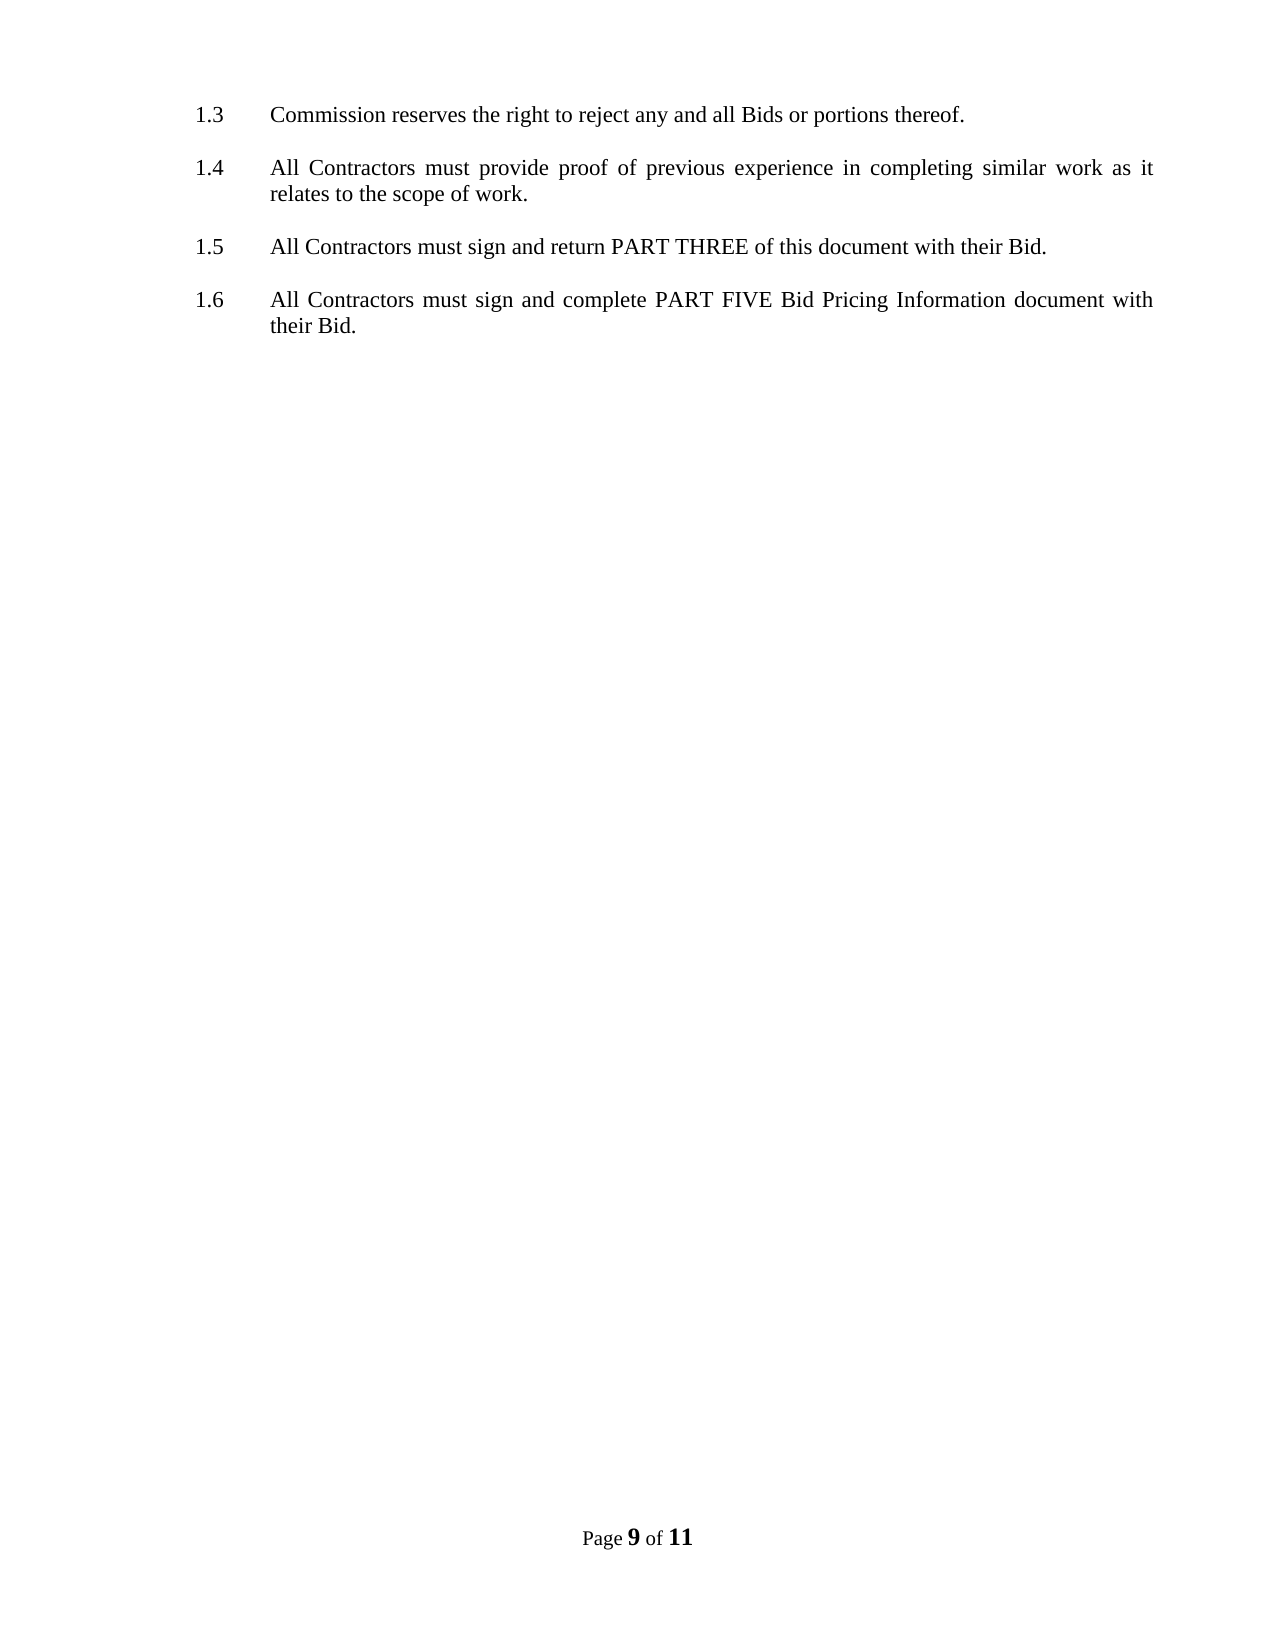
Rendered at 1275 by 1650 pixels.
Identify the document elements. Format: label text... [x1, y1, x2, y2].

text 1.4 All Contractors must provide proof of previous experience in completing similar work as it relates to the scope of work. [120, 154, 1155, 207]
text 1.5 All Contractors must sign and return PART THREE of this document with their Bid. [120, 233, 1155, 259]
text 1.6 All Contractors must sign and complete PART FIVE Bid Pricing Information document with their Bid. [195, 286, 1155, 338]
text 1.3 Commission reserves the right to reject any and all Bids or portions thereof. [120, 101, 1155, 128]
